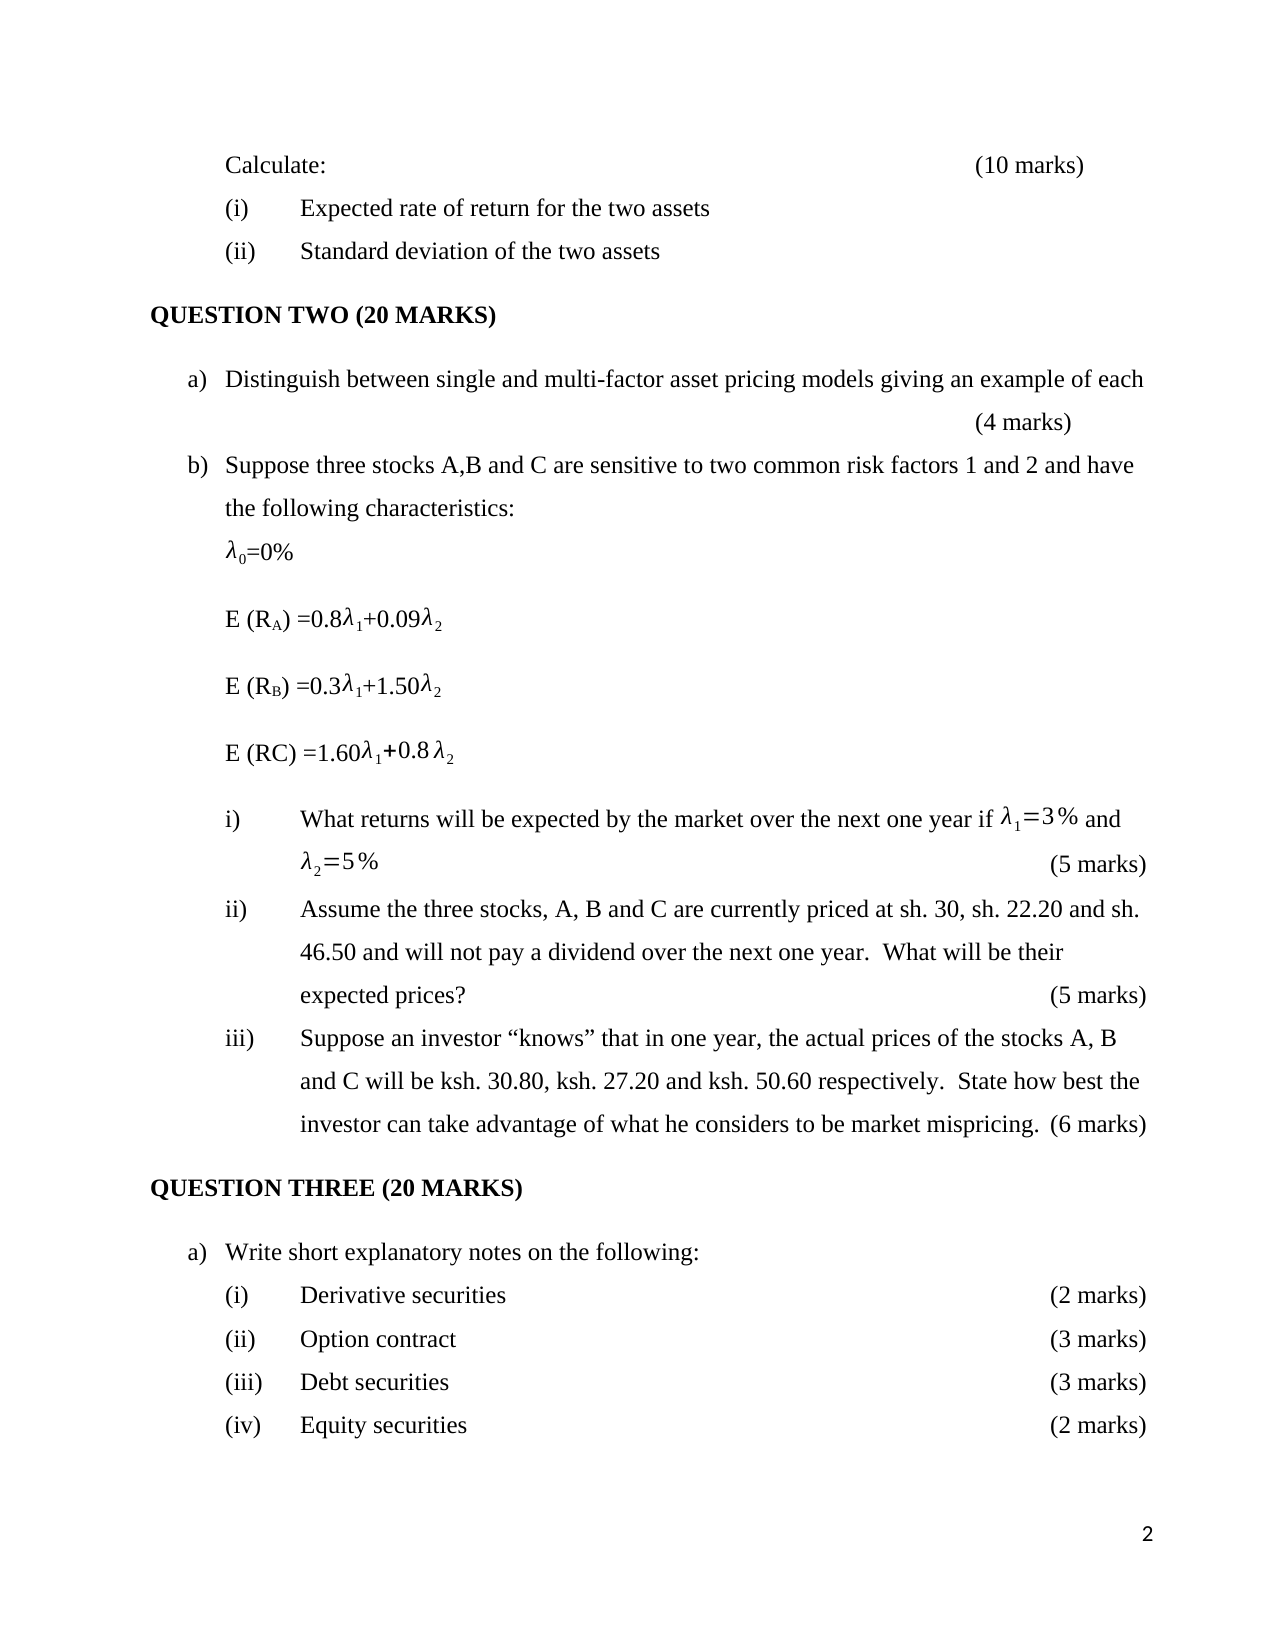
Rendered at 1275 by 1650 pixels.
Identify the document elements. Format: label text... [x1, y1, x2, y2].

list Calculate: (10 marks) [225, 150, 1153, 179]
list =0% [225, 537, 1153, 568]
list Distinguish between single and multi-factor asset pricing models giving an example of each (4 marks) [187, 364, 1153, 436]
text QUESTION TWO (20 MARKS) [150, 300, 1153, 329]
list Standard deviation of the two assets [225, 236, 1153, 265]
list Suppose three stocks A,B and C are sensitive to two common risk factors 1 and 2 and have the following characteristics: [187, 450, 1153, 522]
list Expected rate of return for the two assets [225, 193, 1153, 222]
list Write short explanatory notes on the following: [187, 1237, 1153, 1266]
text E (RB) =0.3+1.50 [150, 670, 1153, 701]
list Option contract (3 marks) [225, 1324, 1153, 1352]
list What returns will be expected by the market over the next one year if and (5 marks) [225, 803, 1153, 879]
list Derivative securities (2 marks) [225, 1281, 1153, 1309]
list Assume the three stocks, A, B and C are currently priced at sh. 30, sh. 22.20 and sh. 46.50 and will not pay a dividend over the next one year. What will be their expected prices? (5 marks) [225, 894, 1153, 1009]
text E (RA) =0.8+0.09 [150, 603, 1153, 634]
list Equity securities (2 marks) [225, 1410, 1153, 1439]
list Suppose an investor “knows” that in one year, the actual prices of the stocks A, B and C will be ksh. 30.80, ksh. 27.20 and ksh. 50.60 respectively. State how best the investor can take advantage of what he considers to be market mispricing. (6 marks) [225, 1023, 1153, 1138]
text QUESTION THREE (20 MARKS) [150, 1173, 1153, 1202]
text E (RC) =1.60 [150, 736, 1153, 768]
list Debt securities (3 marks) [225, 1367, 1153, 1396]
